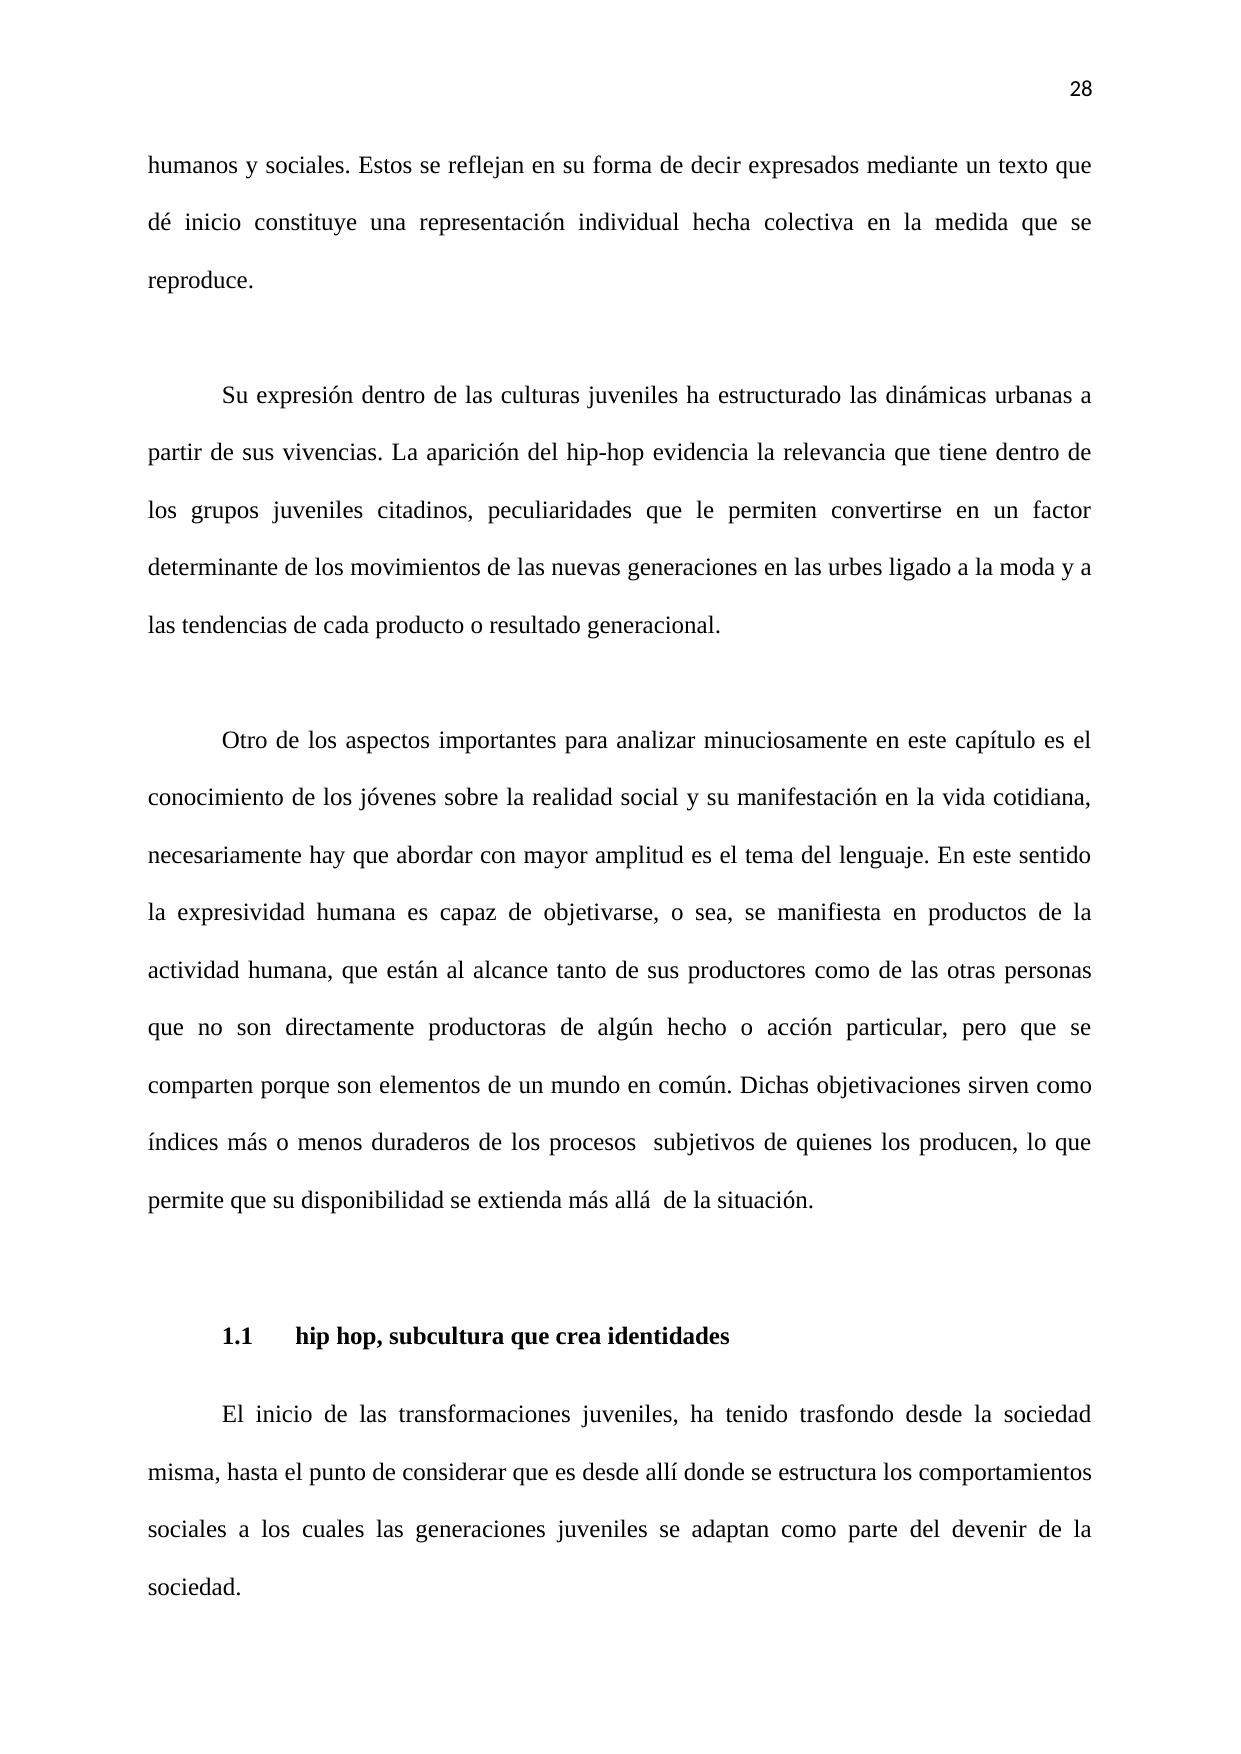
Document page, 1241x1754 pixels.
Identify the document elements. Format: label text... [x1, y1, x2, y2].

text El inicio de las transformaciones juveniles, ha tenido trasfondo desde la sociedad misma, hasta el punto de considerar que es desde allí donde se estructura los comportamientos sociales a los cuales las generaciones juveniles se adaptan como parte del devenir de la sociedad. [148, 1399, 1092, 1600]
text Otro de los aspectos importantes para analizar minuciosamente en este capítulo es el conocimiento de los jóvenes sobre la realidad social y su manifestación en la vida cotidiana, necesariamente hay que abordar con mayor amplitud es el tema del lenguaje. En este sentido la expresividad humana es capaz de objetivarse, o sea, se manifiesta en productos de la actividad humana, que están al alcance tanto de sus productores como de las otras personas que no son directamente productoras de algún hecho o acción particular, pero que se comparten porque son elementos de un mundo en común. Dichas objetivaciones sirven como índices más o menos duraderos de los procesos subjetivos de quienes los producen, lo que permite que su disponibilidad se extienda más allá de la situación. [148, 725, 1092, 1214]
text 1.1 hip hop, subcultura que crea identidades [148, 1321, 1092, 1349]
text Su expresión dentro de las culturas juveniles ha estructurado las dinámicas urbanas a partir de sus vivencias. La aparición del hip-hop evidencia la relevancia que tiene dentro de los grupos juveniles citadinos, peculiaridades que le permiten convertirse en un factor determinante de los movimientos de las nuevas generaciones en las urbes ligado a la moda y a las tendencias de cada producto o resultado generacional. [148, 380, 1092, 639]
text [148, 150, 1092, 294]
